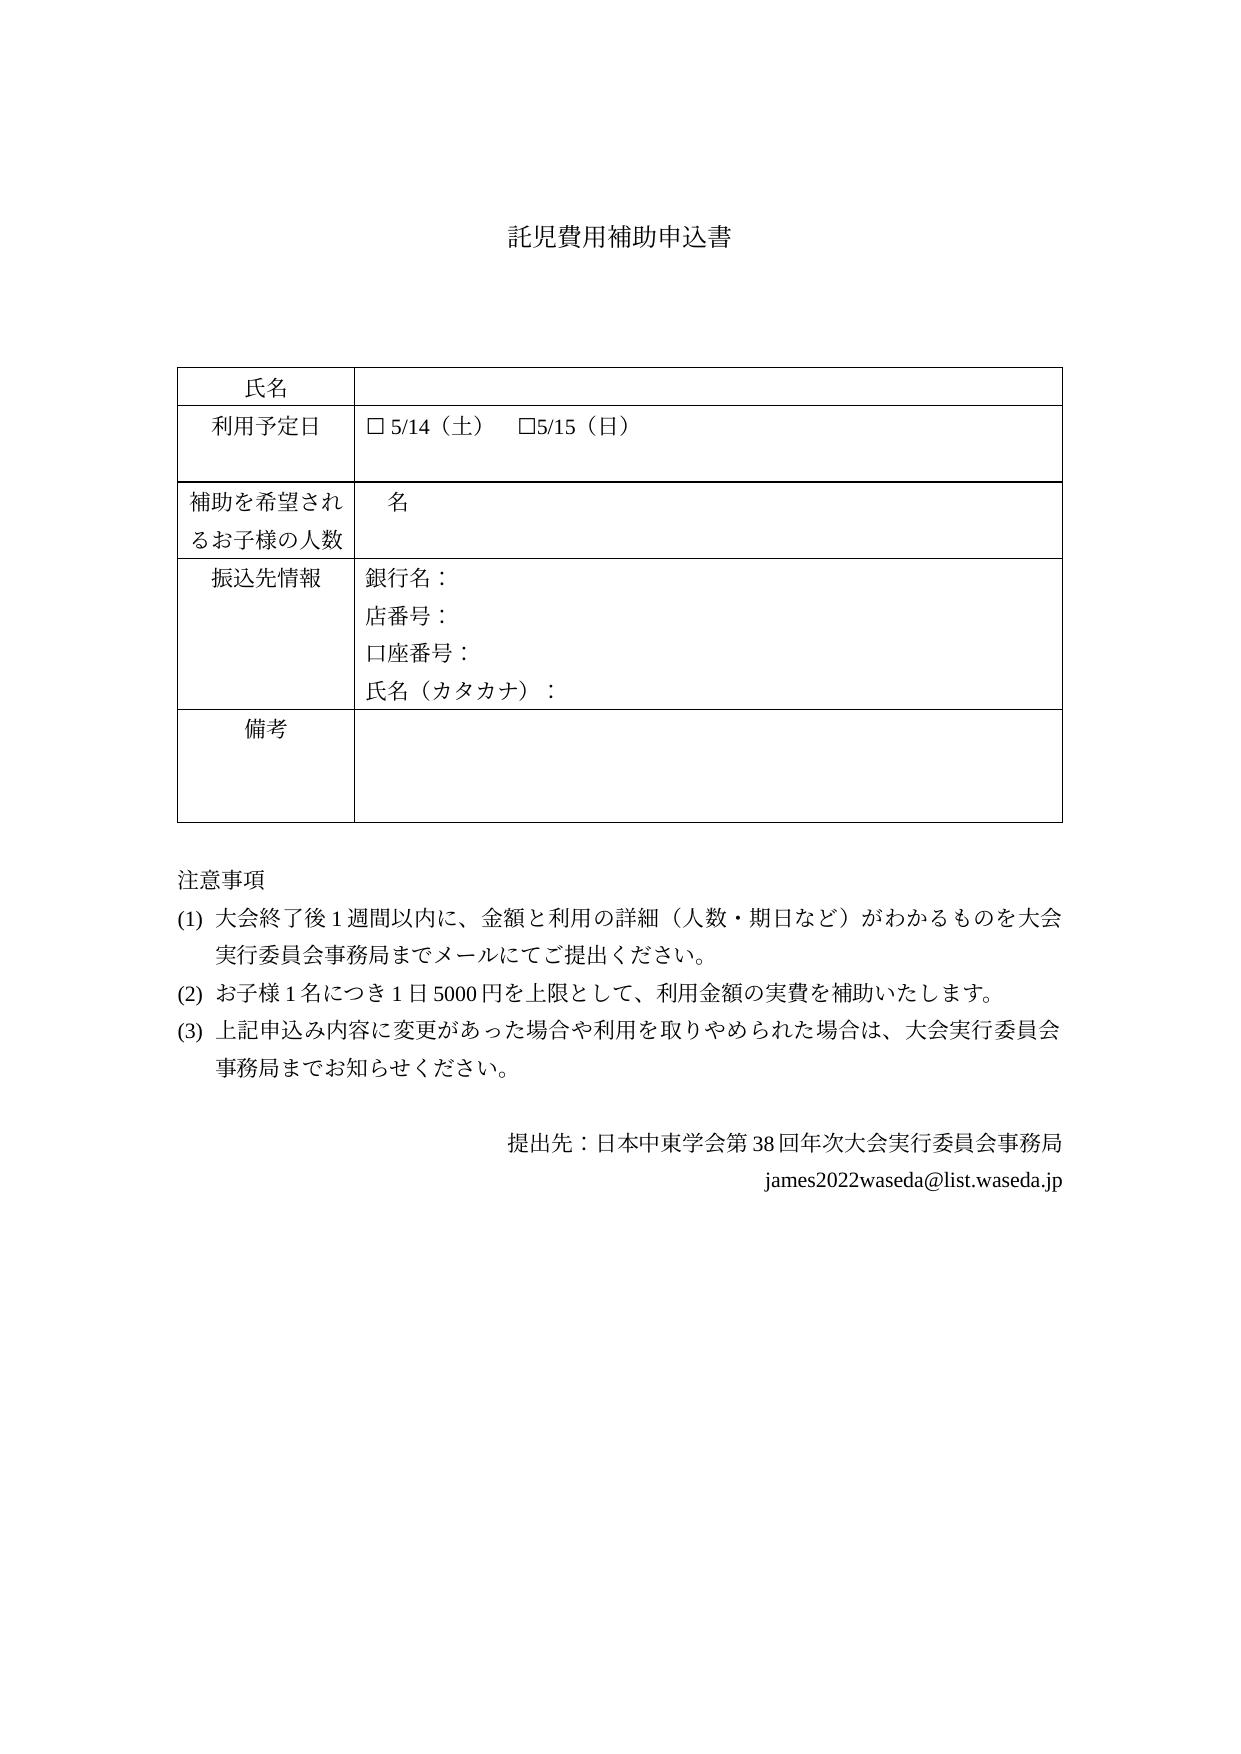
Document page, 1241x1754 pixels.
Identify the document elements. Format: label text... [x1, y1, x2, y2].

text james2022waseda@list.waseda.jp [177, 1161, 1063, 1198]
list 大会終了後1週間以内に、金額と利用の詳細（人数・期日など）がわかるものを大会実行委員会事務局までメールにてご提出ください。 [177, 898, 1063, 973]
text 注意事項 [177, 861, 1063, 898]
table_cell 振込先情報 [178, 559, 354, 708]
table_cell 利用予定日 [178, 406, 354, 481]
text 託児費用補助申込書 [177, 217, 1063, 254]
table_cell 補助を希望されるお子様の人数 [178, 483, 354, 557]
table_header 氏名 [178, 368, 354, 405]
text 提出先：日本中東学会第38回年次大会実行委員会事務局 [177, 1123, 1063, 1161]
table_cell 5/14（土） 5/15（日） [355, 406, 1062, 481]
table_cell [355, 710, 1062, 822]
table_cell 名 [355, 483, 1062, 557]
table_header [355, 368, 1062, 405]
table_cell 備考 [178, 710, 354, 822]
list お子様1名につき1日5000円を上限として、利用金額の実費を補助いたします。 [177, 973, 1063, 1011]
table_cell 銀行名： 店番号： 口座番号： 氏名（カタカナ）： [355, 559, 1062, 708]
list 上記申込み内容に変更があった場合や利用を取りやめられた場合は、大会実行委員会事務局までお知らせください。 [177, 1011, 1063, 1086]
